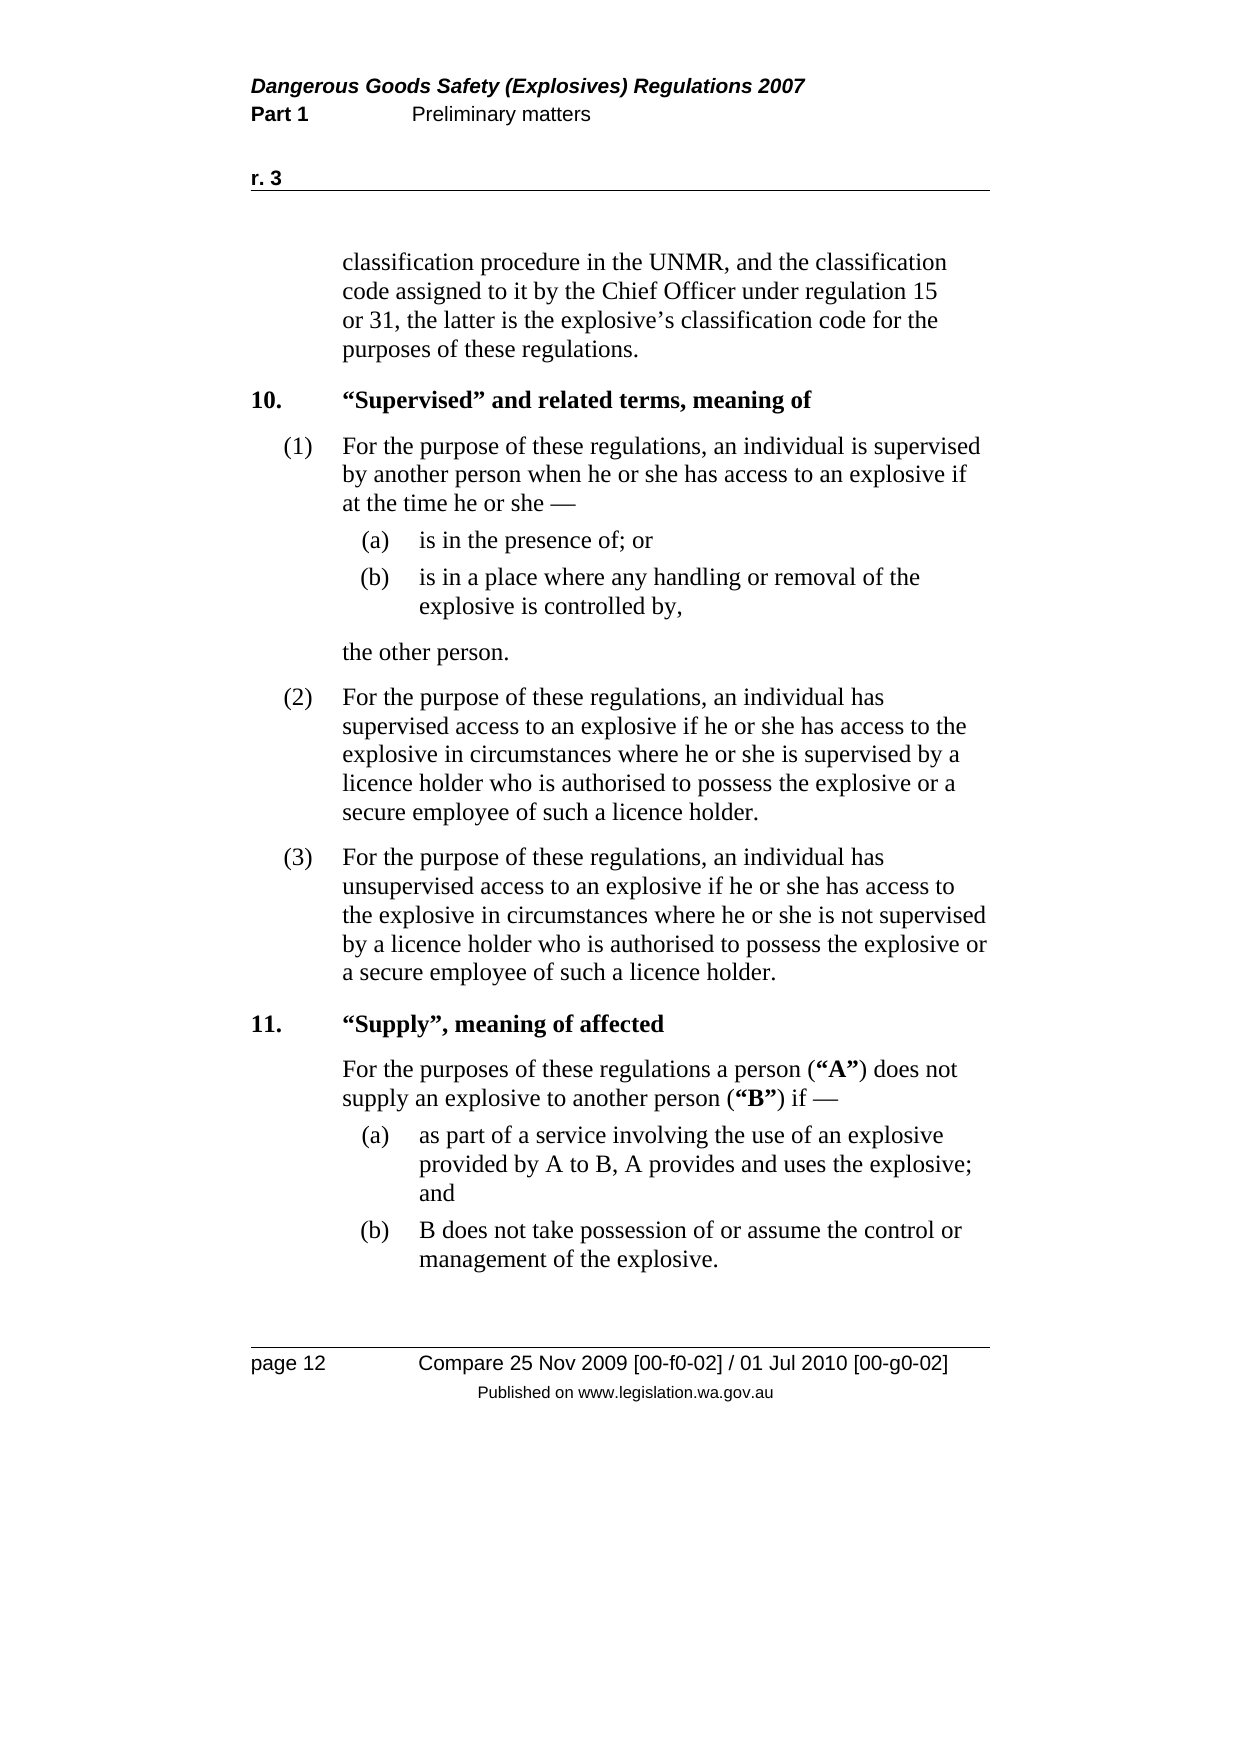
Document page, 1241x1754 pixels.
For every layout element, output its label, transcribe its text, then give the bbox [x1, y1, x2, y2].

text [251, 247, 990, 362]
text (a) is in the presence of; or [251, 525, 990, 554]
text For the purposes of these regulations a person (“A”) does not supply an explosive to another person (“B”) if — [251, 1054, 990, 1112]
text (2) For the purpose of these regulations, an individual has supervised access to an explosive if he or she has access to the explosive in circumstances where he or she is supervised by a licence holder who is authorised to possess the explosive or a secure employee of such a licence holder. [251, 682, 990, 826]
subtitle 11. “Supply”, meaning of affected [251, 1009, 990, 1038]
text (1) For the purpose of these regulations, an individual is supervised by another person when he or she has access to an explosive if at the time he or she — [251, 431, 990, 517]
text (a) as part of a service involving the use of an explosive provided by A to B, A provides and uses the explosive; and [251, 1120, 990, 1207]
text (3) For the purpose of these regulations, an individual has unsupervised access to an explosive if he or she has access to the explosive in circumstances where he or she is not supervised by a licence holder who is authorised to possess the explosive or a secure employee of such a licence holder. [251, 842, 990, 986]
text (b) is in a place where any handling or removal of the explosive is controlled by, [251, 562, 990, 620]
text the other person. [251, 637, 990, 665]
subtitle 10. “Supervised” and related terms, meaning of [251, 385, 990, 414]
text (b) B does not take possession of or assume the control or management of the explosive. [251, 1215, 990, 1272]
